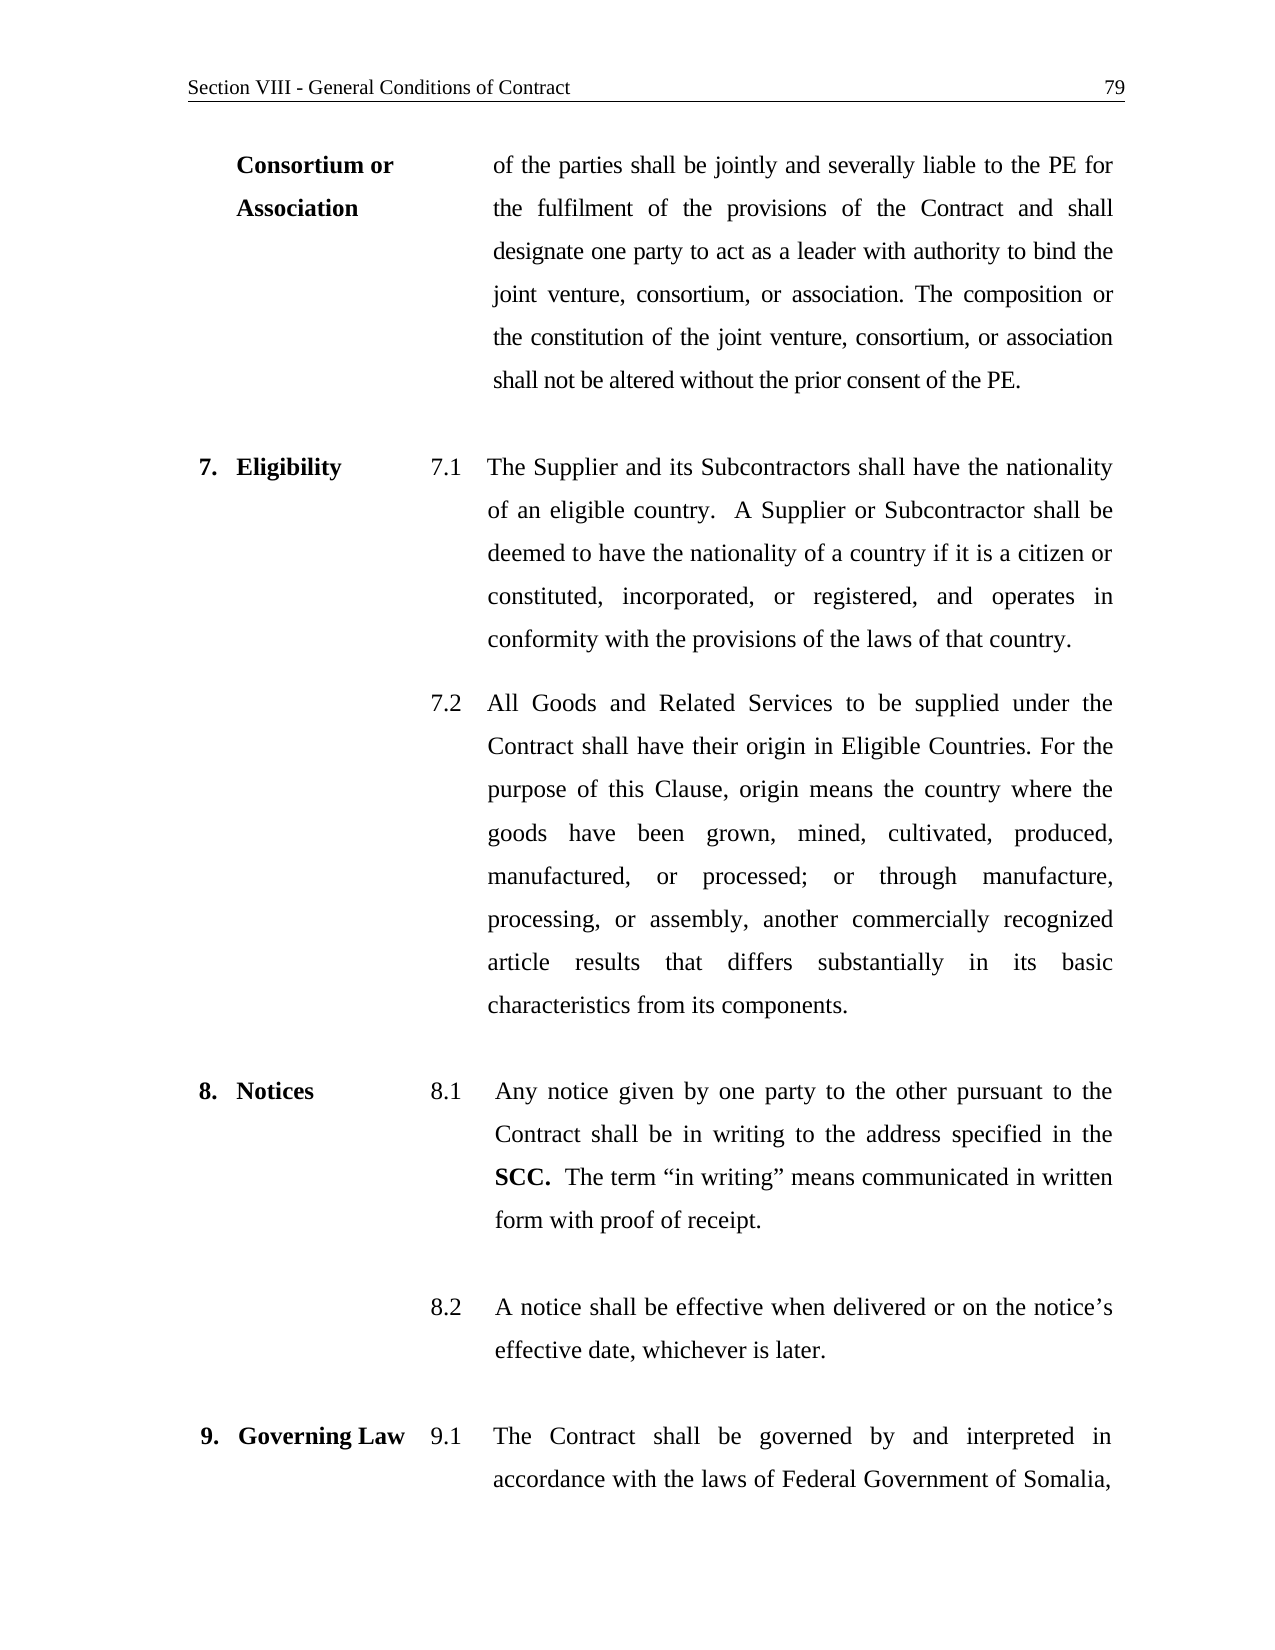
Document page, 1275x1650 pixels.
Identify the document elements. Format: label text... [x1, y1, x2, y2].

table_cell 8. Notices [188, 1076, 419, 1421]
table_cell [419, 1421, 1123, 1493]
table_cell 9. Governing Law [189, 1421, 419, 1493]
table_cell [188, 150, 419, 452]
table_cell The Supplier and its Subcontractors shall have the nationality of an eligible country. A Supplier or Subcontractor shall be deemed to have the nationality of a country if it is a citizen or constituted, incorporated, or registered, and operates in conformity with the provisions of the laws of that country. All Goods and Related Services to be supplied under the Contract shall have their origin in Eligible Countries. For the purpose of this Clause, origin means the country where the goods have been grown, mined, cultivated, produced, manufactured, or processed; or through manufacture, processing, or assembly, another commercially recognized article results that differs substantially in its basic characteristics from its components. [419, 452, 1125, 1076]
table_cell Any notice given by one party to the other pursuant to the Contract shall be in writing to the address specified in the SCC. The term “in writing” means communicated in written form with proof of receipt. A notice shall be effective when delivered or on the notice’s effective date, whichever is later. [419, 1076, 1125, 1421]
table_cell 7. Eligibility [188, 452, 419, 1076]
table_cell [419, 150, 1125, 452]
